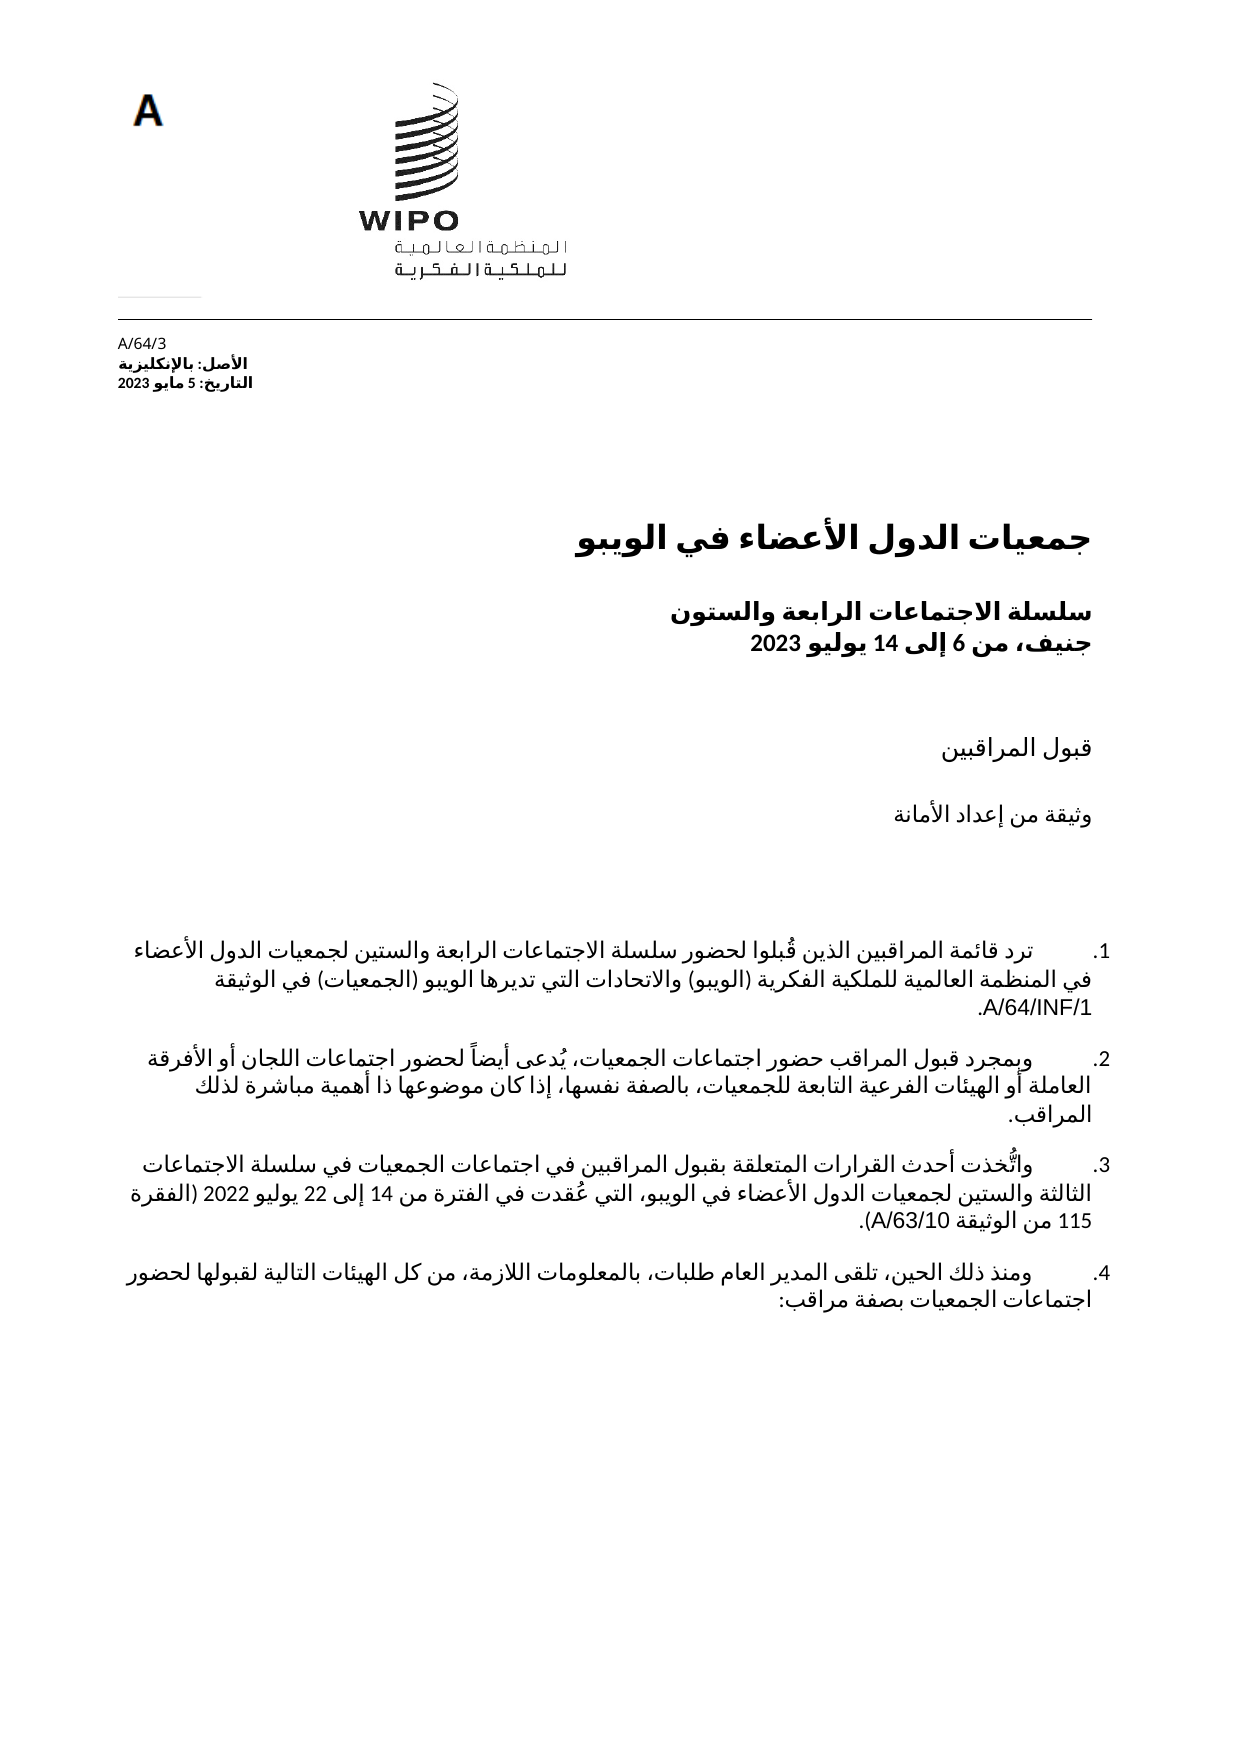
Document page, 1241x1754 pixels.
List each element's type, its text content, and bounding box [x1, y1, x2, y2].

text وثيقة من إعداد الأمانة [118, 800, 1092, 828]
text وبمجرد قبول المراقب حضور اجتماعات الجمعيات، يُدعى أيضاً لحضور اجتماعات اللجان أو الأفرقة العاملة أو الهيئات الفرعية التابعة للجمعيات، بالصفة نفسها، إذا كان موضوعها ذا أهمية مباشرة لذلك المراقب. [118, 1044, 1092, 1128]
text جنيف، من 6 إلى 14 يوليو 2023 [118, 627, 1092, 657]
text سلسلة الاجتماعات الرابعة والستون [118, 596, 1092, 627]
picture [118, 79, 203, 299]
picture [356, 79, 574, 287]
text قبول المراقبين [118, 732, 1092, 763]
text جمعيات الدول الأعضاء في الويبو [118, 517, 1092, 558]
text الأصل: بالإنكليزية [118, 354, 1092, 373]
text A/64/3 [118, 333, 1092, 354]
text التاريخ: 5 مايو 2023 [118, 373, 1092, 392]
text ومنذ ذلك الحين، تلقى المدير العام طلبات، بالمعلومات اللازمة، من كل الهيئات التالية لقبولها لحضور اجتماعات الجمعيات بصفة مراقب: [118, 1258, 1092, 1314]
text ترد قائمة المراقبين الذين قُبلوا لحضور سلسلة الاجتماعات الرابعة والستين لجمعيات الدول الأعضاء في المنظمة العالمية للملكية الفكرية (الويبو) والاتحادات التي تديرها الويبو (الجمعيات) في الوثيقة A/64/INF/1. [118, 937, 1092, 1021]
text واتُّخذت أحدث القرارات المتعلقة بقبول المراقبين في اجتماعات الجمعيات في سلسلة الاجتماعات الثالثة والستين لجمعيات الدول الأعضاء في الويبو، التي عُقدت في الفترة من 14 إلى 22 يوليو 2022 (الفقرة 115 من الوثيقة A/63/10). [118, 1151, 1092, 1235]
